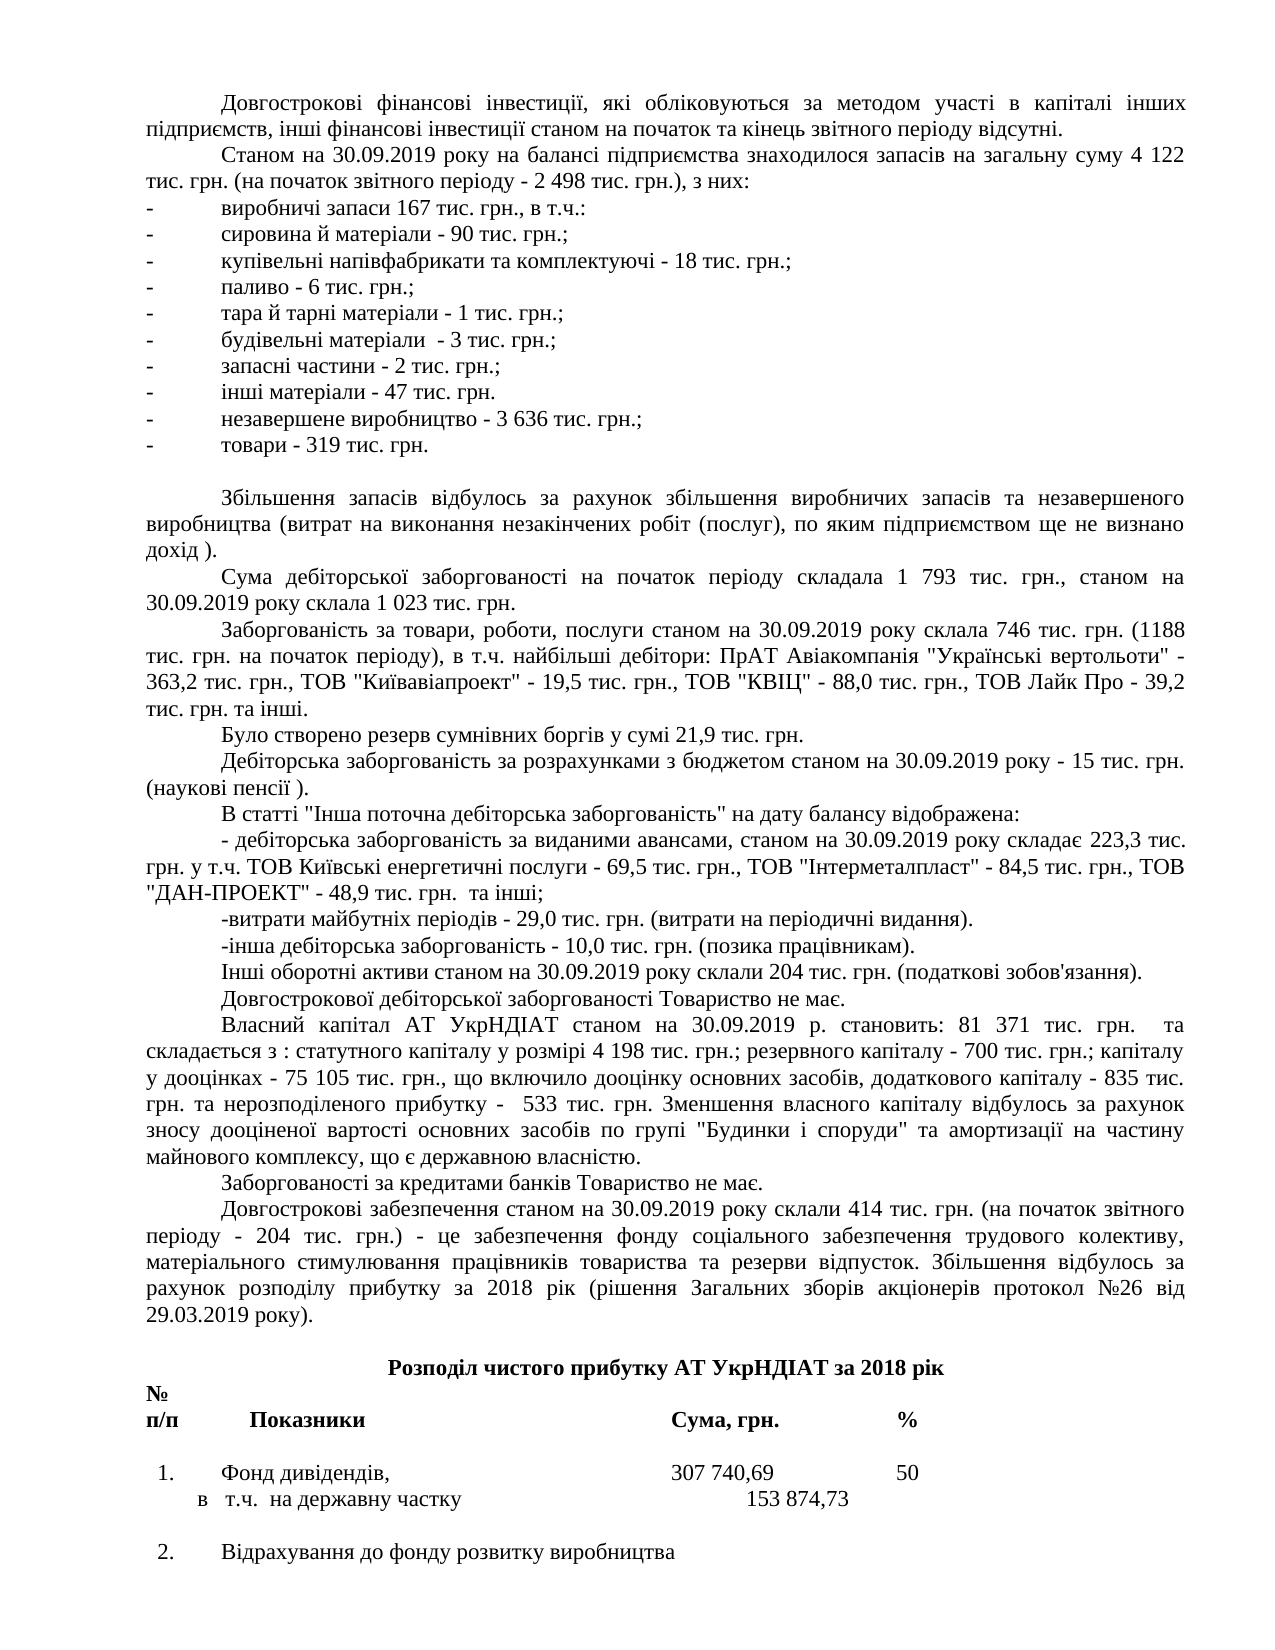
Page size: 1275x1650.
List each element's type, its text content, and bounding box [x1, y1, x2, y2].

text - сировина й матерiали - 90 тис. грн.; [146, 220, 1186, 247]
text Власний капiтал АТ УкрНДIАТ станом на 30.09.2019 р. становить: 81 371 тис. грн. та складається з : статутного капiталу у розмiрi 4 198 тис. грн.; резервного капiталу - 700 тис. грн.; капiталу у дооцiнках - 75 105 тис. грн., що включило дооцiнку основних засобiв, додаткового капiталу - 835 тис. грн. та нерозподiленого прибутку - 533 тис. грн. Зменшення власного капiталу вiдбулось за рахунок зносу дооцiненої вартостi основних засобiв по групi "Будинки i споруди" та амортизацiї на частину майнового комплексу, що є державною власнiстю. [146, 1011, 1186, 1169]
text В статтi "Iнша поточна дебiторська заборгованiсть" на дату балансу вiдображена: [146, 800, 1186, 826]
text Сума дебiторської заборгованостi на початок перiоду складала 1 793 тис. грн., станом на 30.09.2019 року склала 1 023 тис. грн. [146, 563, 1186, 616]
text в т.ч. на державну частку 153 874,73 [146, 1485, 1186, 1512]
text - незавершене виробництво - 3 636 тис. грн.; [146, 405, 1186, 431]
text - iншi матерiали - 47 тис. грн. [146, 378, 1186, 405]
text - запаснi частини - 2 тис. грн.; [146, 352, 1186, 378]
text п/п Показники Сума, грн. % [146, 1406, 1186, 1433]
text № [146, 1380, 1186, 1406]
text - тара й тарнi матерiали - 1 тис. грн.; [146, 299, 1186, 326]
text -витрати майбутнiх перiодiв - 29,0 тис. грн. (витрати на перiодичнi видання). [146, 906, 1186, 932]
text Станом на 30.09.2019 року на балансi пiдприємства знаходилося запасiв на загальну суму 4 122 тис. грн. (на початок звiтного перiоду - 2 498 тис. грн.), з них: [146, 141, 1186, 194]
text - паливо - 6 тис. грн.; [146, 273, 1186, 299]
text Заборгованостi за кредитами банкiв Товариство не має. [146, 1169, 1186, 1195]
text - товари - 319 тис. грн. [146, 431, 1186, 457]
text Iншi оборотнi активи станом на 30.09.2019 року склали 204 тис. грн. (податковi зобов'язання). [146, 958, 1186, 984]
text - купiвельнi напiвфабрикати та комплектуючi - 18 тис. грн.; [146, 247, 1186, 273]
text Довгострокової дебiторської заборгованостi Товариство не має. [146, 984, 1186, 1011]
text - дебiторська заборгованiсть за виданими авансами, станом на 30.09.2019 року складає 223,3 тис. грн. у т.ч. ТОВ Київськi енергетичнi послуги - 69,5 тис. грн., ТОВ "Iнтерметалпласт" - 84,5 тис. грн., ТОВ "ДАН-ПРОЕКТ" - 48,9 тис. грн. та iншi; [146, 826, 1186, 906]
text Заборгованiсть за товари, роботи, послуги станом на 30.09.2019 року склала 746 тис. грн. (1188 тис. грн. на початок перiоду), в т.ч. найбiльшi дебiтори: ПрАТ Авiакомпанiя "Українськi вертольоти" - 363,2 тис. грн., ТОВ "Київавiапроект" - 19,5 тис. грн., ТОВ "КВIЦ" - 88,0 тис. грн., ТОВ Лайк Про - 39,2 тис. грн. та iншi. [146, 616, 1186, 721]
text - будiвельнi матерiали - 3 тис. грн.; [146, 326, 1186, 352]
text -iнша дебiторська заборгованiсть - 10,0 тис. грн. (позика працiвникам). [146, 932, 1186, 958]
text - виробничi запаси 167 тис. грн., в т.ч.: [146, 194, 1186, 220]
text Розподiл чистого прибутку АТ УкрНДIАТ за 2018 рiк [146, 1353, 1186, 1380]
text Довгостроковi забезпечення станом на 30.09.2019 року склали 414 тис. грн. (на початок звiтного перiоду - 204 тис. грн.) - це забезпечення фонду соцiального забезпечення трудового колективу, матерiального стимулювання працiвникiв товариства та резерви вiдпусток. Збiльшення вiдбулось за рахунок розподiлу прибутку за 2018 рiк (рiшення Загальних зборiв акцiонерiв протокол №26 вiд 29.03.2019 року). [146, 1195, 1186, 1327]
text Було створено резерв сумнiвних боргiв у сумi 21,9 тис. грн. [146, 721, 1186, 747]
text Довгостроковi фiнансовi iнвестицiї, якi облiковуються за методом участi в капiталi iнших пiдприємств, iншi фiнансовi iнвестицiї станом на початок та кiнець звiтного перiоду вiдсутнi. [146, 88, 1186, 141]
text 2. Вiдрахування до фонду розвитку виробництва [146, 1538, 1186, 1564]
text 1. Фонд дивiдендiв, 307 740,69 50 [146, 1459, 1186, 1485]
text Дебiторська заборгованiсть за розрахунками з бюджетом станом на 30.09.2019 року - 15 тис. грн. (науковi пенсiї ). [146, 747, 1186, 800]
text Збiльшення запасiв вiдбулось за рахунок збiльшення виробничих запасiв та незавершеного виробництва (витрат на виконання незакiнчених робiт (послуг), по яким пiдприємством ще не визнано дохiд ). [146, 484, 1186, 563]
